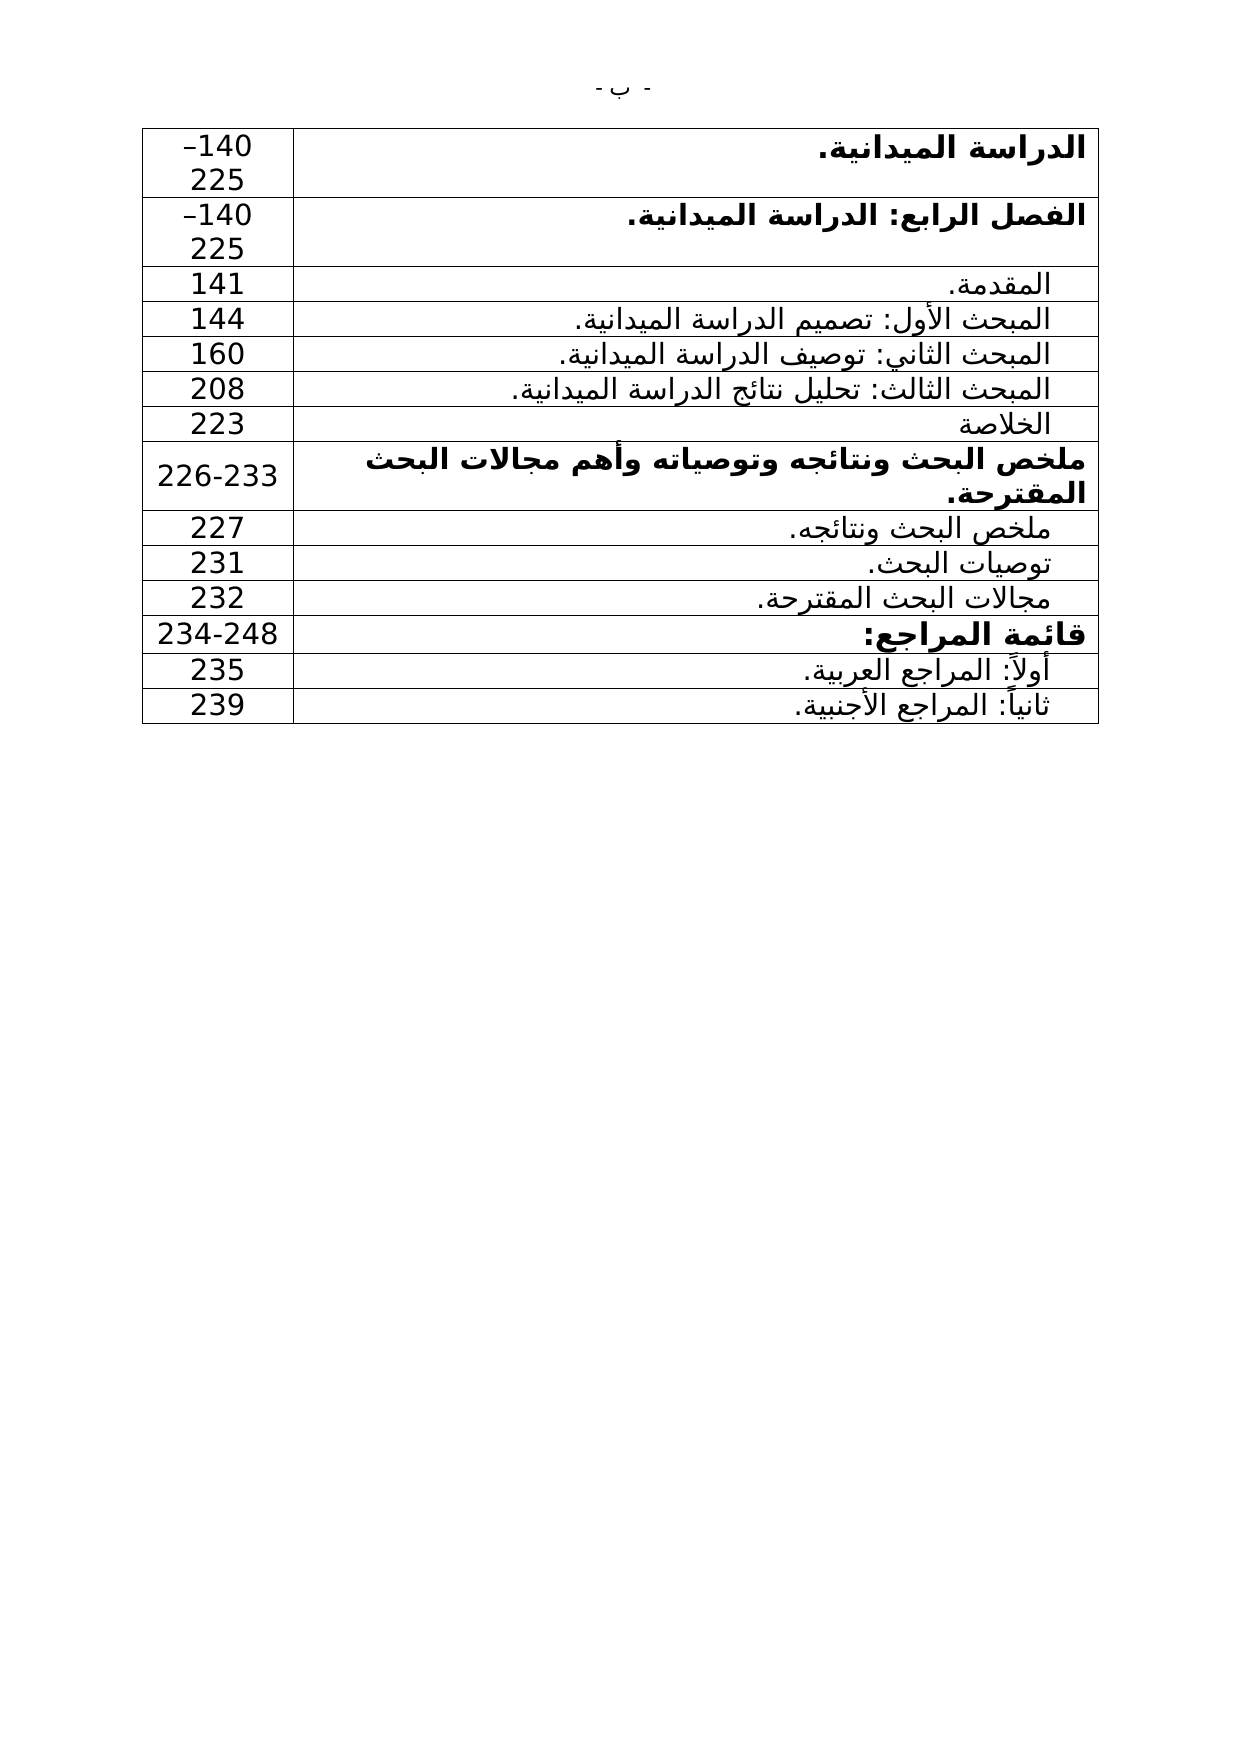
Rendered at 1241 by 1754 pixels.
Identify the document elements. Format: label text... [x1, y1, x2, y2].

table_cell المبحث الثالث: تحليل نتائج الدراسة الميدانية. [294, 372, 1098, 406]
table_cell 144 [143, 302, 293, 336]
table_cell المقدمة. [294, 267, 1098, 301]
table_cell 235 [143, 654, 293, 687]
table_cell ملخص البحث ونتائجه وتوصياته وأهم مجالات البحث المقترحة. [294, 442, 1098, 510]
table_cell 226-233 [143, 442, 293, 510]
table_cell المبحث الأول: تصميم الدراسة الميدانية. [294, 302, 1098, 336]
table_cell 231 [143, 546, 293, 580]
table_cell الدراسة الميدانية. [294, 129, 1098, 197]
table_cell المبحث الثاني: توصيف الدراسة الميدانية. [294, 337, 1098, 371]
table_cell الخلاصة [294, 407, 1098, 441]
table_cell 234-248 [143, 616, 293, 652]
table_cell الفصل الرابع: الدراسة الميدانية. [294, 198, 1098, 266]
table_cell 208 [143, 372, 293, 406]
table_cell 140– 225 [143, 129, 293, 197]
table_cell 227 [143, 511, 293, 545]
table_cell ملخص البحث ونتائجه. [294, 511, 1098, 545]
table_cell 140– 225 [143, 198, 293, 266]
table_cell توصيات البحث. [294, 546, 1098, 580]
table_cell 160 [143, 337, 293, 371]
table_cell أولاً: المراجع العربية. [294, 654, 1098, 687]
table_cell 239 [143, 689, 293, 722]
table_cell 223 [143, 407, 293, 441]
table_cell 141 [143, 267, 293, 301]
table_cell مجالات البحث المقترحة. [294, 581, 1098, 615]
table_cell ثانياً: المراجع الأجنبية. [294, 689, 1098, 722]
table_cell 232 [143, 581, 293, 615]
table_cell قائمة المراجع: [294, 616, 1098, 652]
